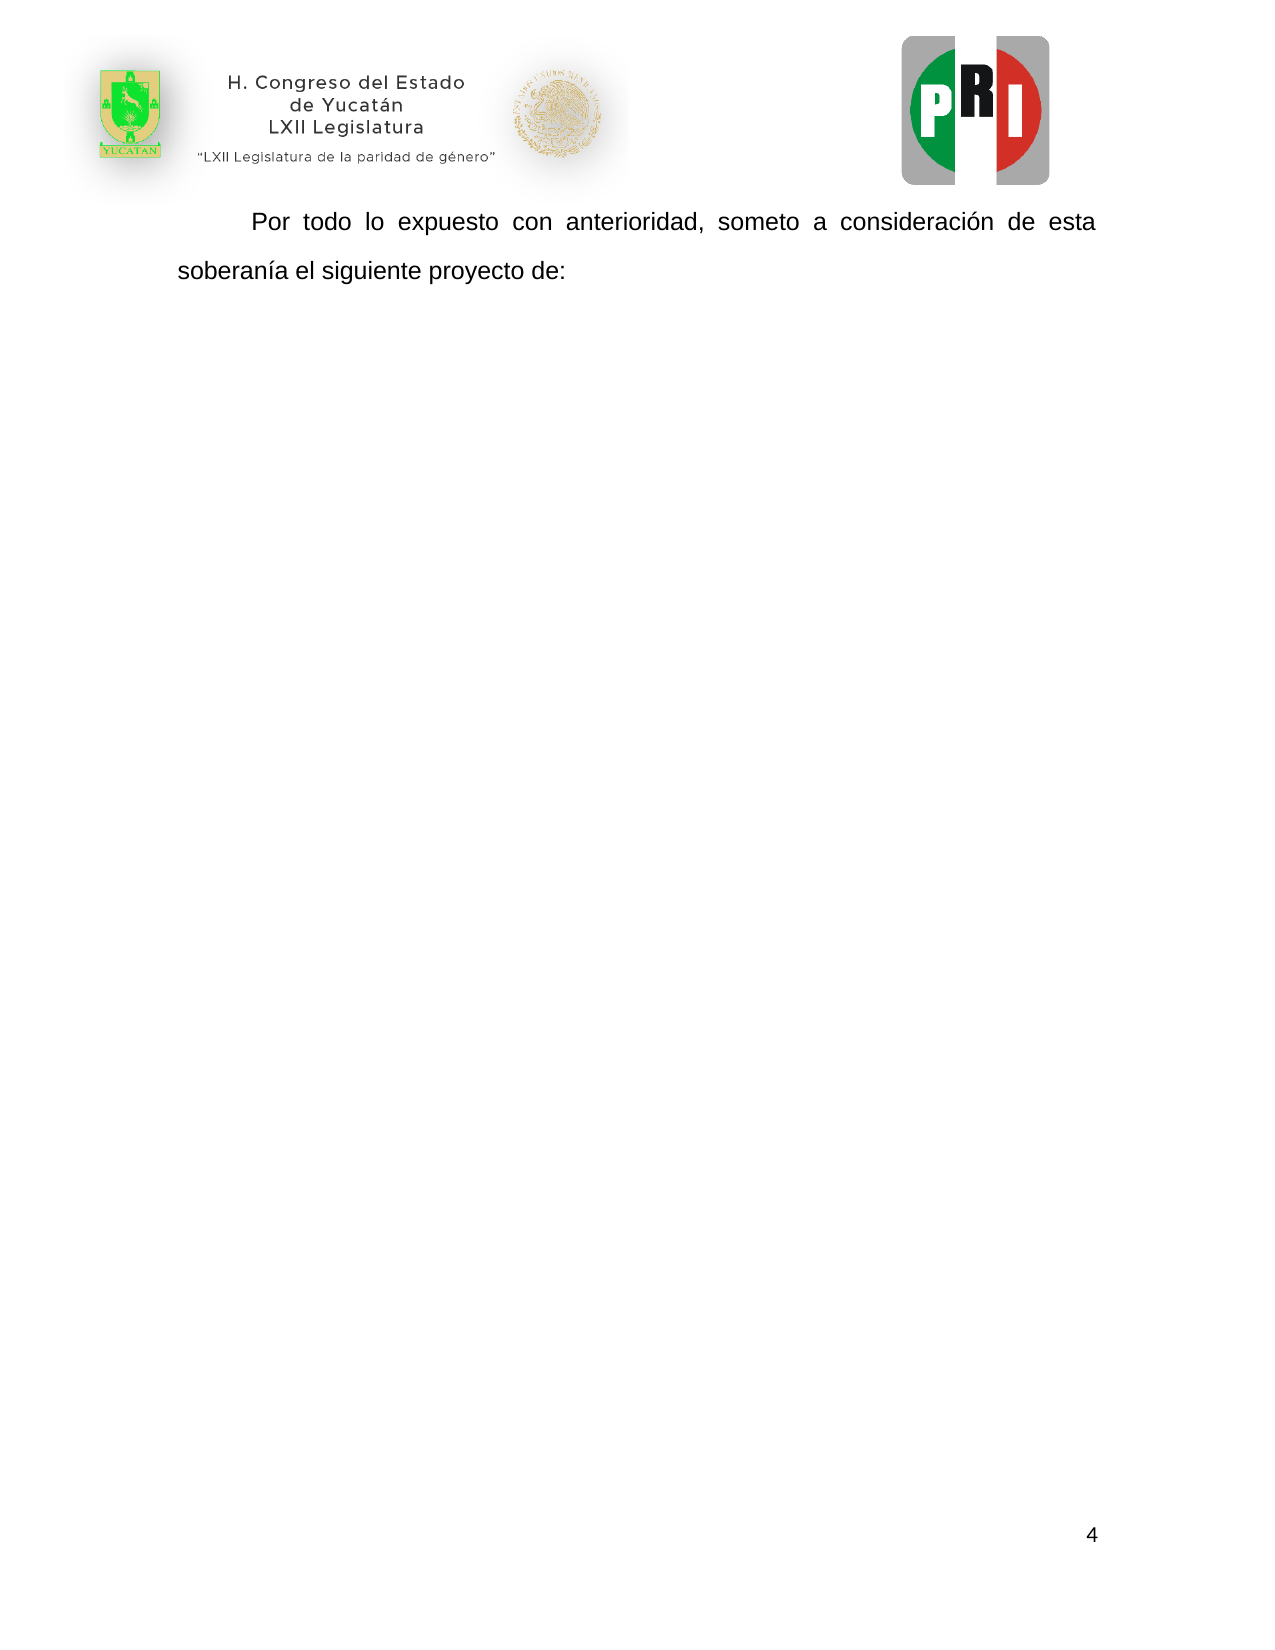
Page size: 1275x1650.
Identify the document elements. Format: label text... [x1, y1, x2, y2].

text Por todo lo expuesto con anterioridad, someto a consideración de esta soberanía el siguiente proyecto de: [177, 207, 1098, 286]
picture [901, 36, 1050, 185]
picture [64, 36, 629, 204]
